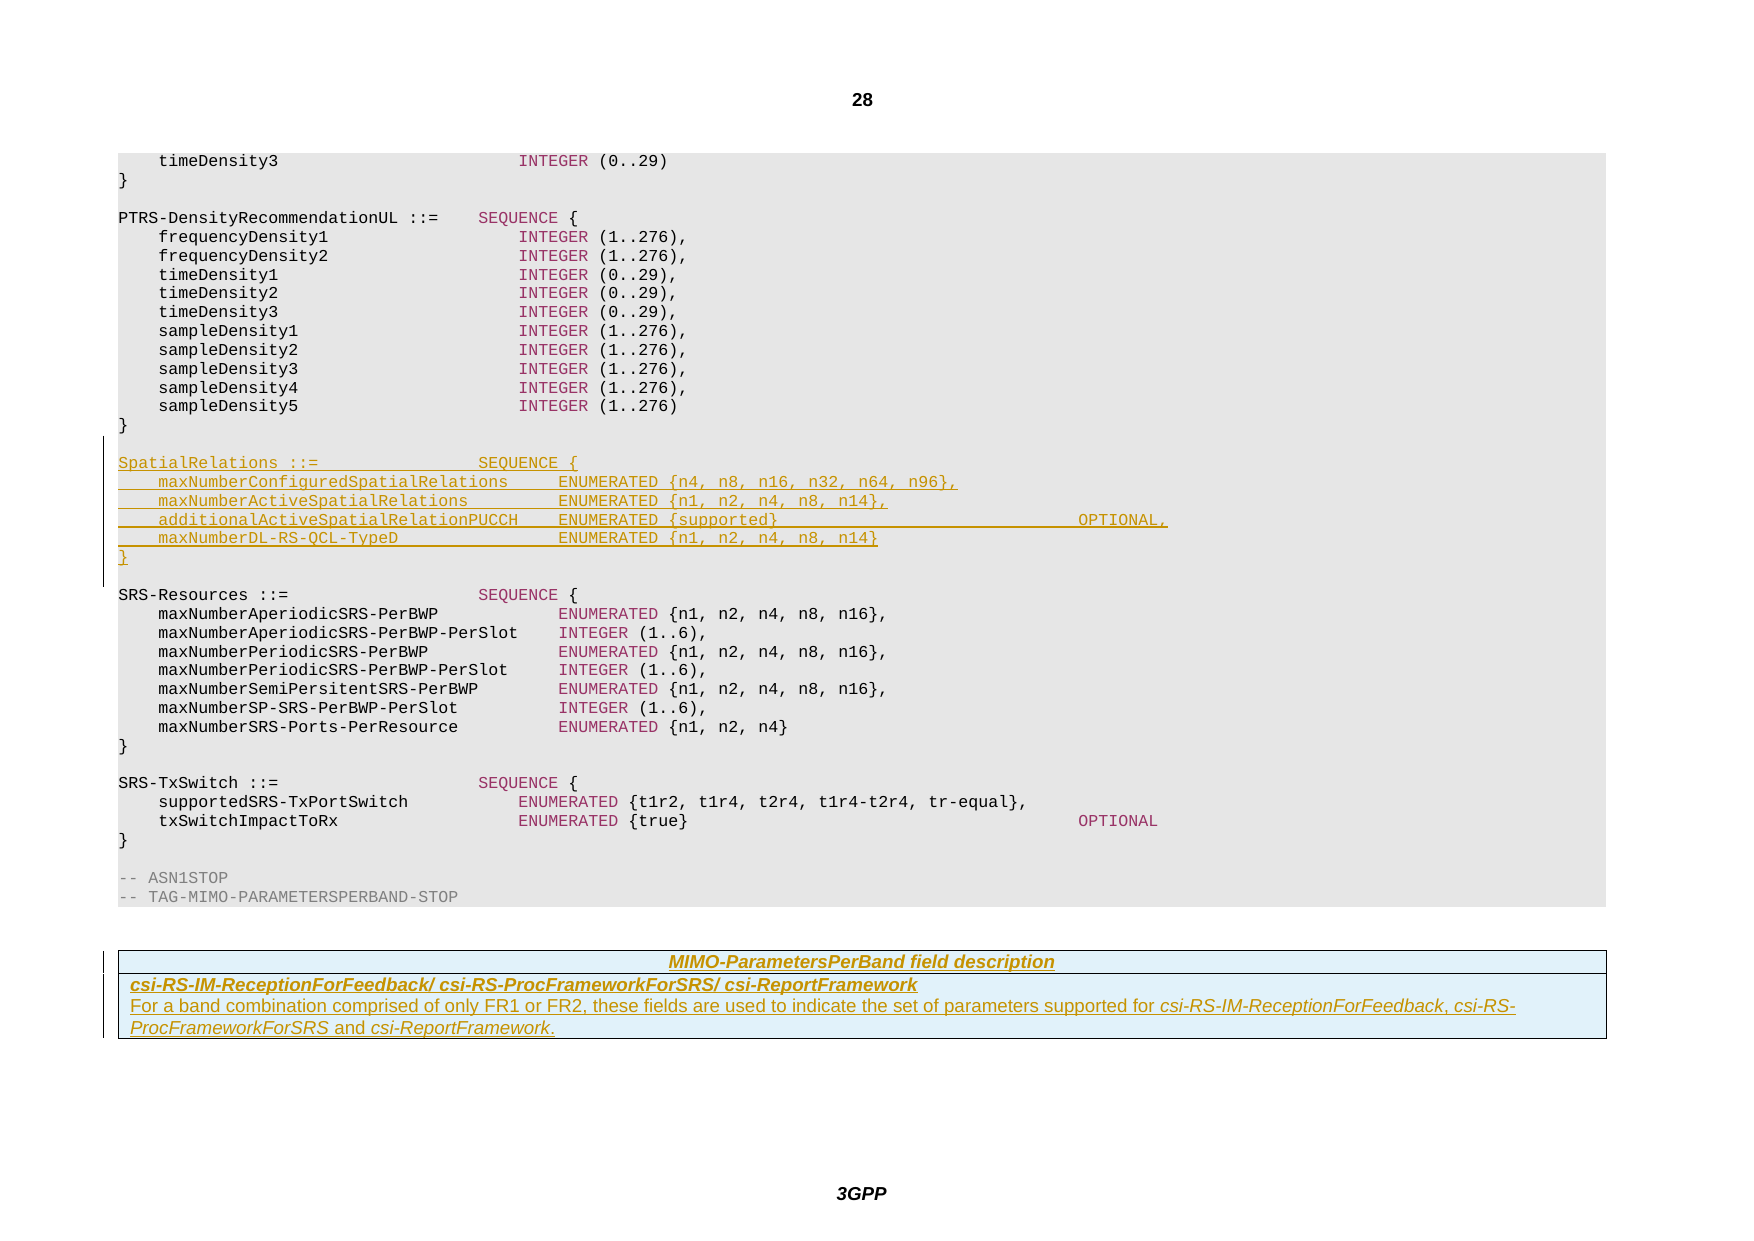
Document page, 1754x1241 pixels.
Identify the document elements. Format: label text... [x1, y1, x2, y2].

text frequencyDensity1 INTEGER (1..276), [118, 228, 1606, 247]
text maxNumberSRS-Ports-PerResource ENUMERATED {n1, n2, n4} [118, 718, 1606, 737]
text SRS-TxSwitch ::= SEQUENCE { [118, 775, 1606, 794]
text timeDensity2 INTEGER (0..29), [118, 285, 1606, 304]
text maxNumberAperiodicSRS-PerBWP-PerSlot INTEGER (1..6), [118, 624, 1606, 643]
text txSwitchImpactToRx ENUMERATED {true} OPTIONAL [118, 813, 1606, 832]
text maxNumberPeriodicSRS-PerBWP ENUMERATED {n1, n2, n4, n8, n16}, [118, 643, 1606, 662]
text sampleDensity1 INTEGER (1..276), [118, 323, 1606, 341]
text } [118, 737, 1606, 756]
text sampleDensity3 INTEGER (1..276), [118, 360, 1606, 379]
text timeDensity3 INTEGER (0..29) [118, 153, 1606, 172]
text sampleDensity2 INTEGER (1..276), [118, 341, 1606, 360]
text -- ASN1STOP [118, 869, 1606, 888]
text } [118, 172, 1606, 191]
text maxNumberSemiPersitentSRS-PerBWP ENUMERATED {n1, n2, n4, n8, n16}, [118, 681, 1606, 700]
text timeDensity1 INTEGER (0..29), [118, 266, 1606, 285]
text } [118, 832, 1606, 851]
text maxNumberPeriodicSRS-PerBWP-PerSlot INTEGER (1..6), [118, 662, 1606, 681]
text -- TAG-MIMO-PARAMETERSPERBAND-STOP [118, 888, 1606, 907]
text maxNumberAperiodicSRS-PerBWP ENUMERATED {n1, n2, n4, n8, n16}, [118, 605, 1606, 624]
text maxNumberSP-SRS-PerBWP-PerSlot INTEGER (1..6), [118, 700, 1606, 718]
text sampleDensity5 INTEGER (1..276) [118, 398, 1606, 417]
text PTRS-DensityRecommendationUL ::= SEQUENCE { [118, 209, 1606, 228]
text SRS-Resources ::= SEQUENCE { [118, 587, 1606, 605]
text supportedSRS-TxPortSwitch ENUMERATED {t1r2, t1r4, t2r4, t1r4-t2r4, tr-equal}, [118, 794, 1606, 813]
text sampleDensity4 INTEGER (1..276), [118, 379, 1606, 398]
text } [118, 417, 1606, 436]
text frequencyDensity2 INTEGER (1..276), [118, 247, 1606, 266]
text timeDensity3 INTEGER (0..29), [118, 304, 1606, 323]
